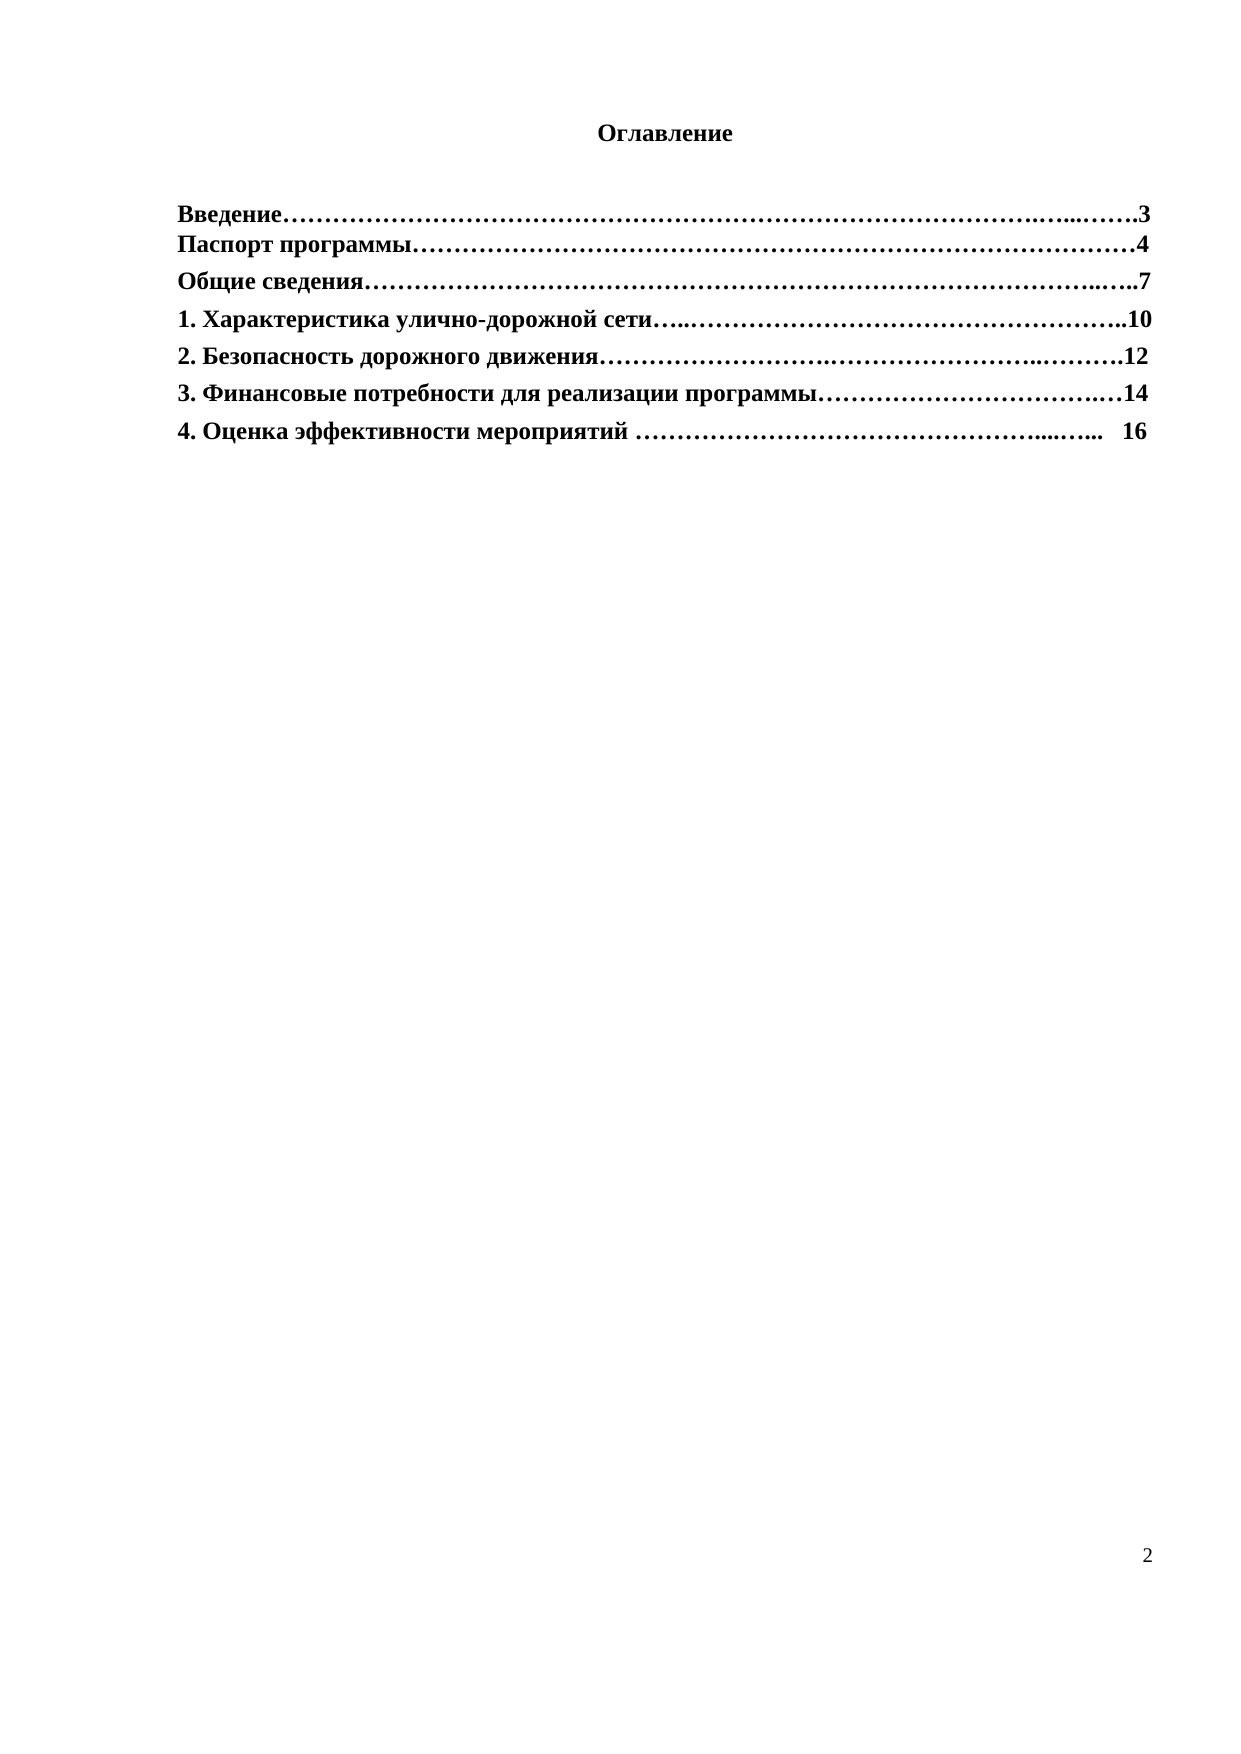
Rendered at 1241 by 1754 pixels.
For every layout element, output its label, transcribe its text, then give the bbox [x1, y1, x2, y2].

text 2 [177, 1544, 1153, 1567]
text Введение……………………………………………………………………………….…...…….3 Паспорт программы……………………………………………………………………………4 [177, 199, 1153, 258]
text Общие сведения……………………………………………………………………………..…..7 [177, 266, 1153, 295]
list Оценка эффективности мероприятий …………………………………………....…... 16 [177, 416, 1153, 445]
text Оглавление [177, 118, 1153, 146]
list Безопасность дорожного движения……………………….……………………..……….12 [177, 341, 1153, 370]
list Характеристика улично-дорожной сети…..……………………………………………..10 [177, 304, 1153, 332]
list Финансовые потребности для реализации программы…………………………….…14 [177, 378, 1153, 407]
